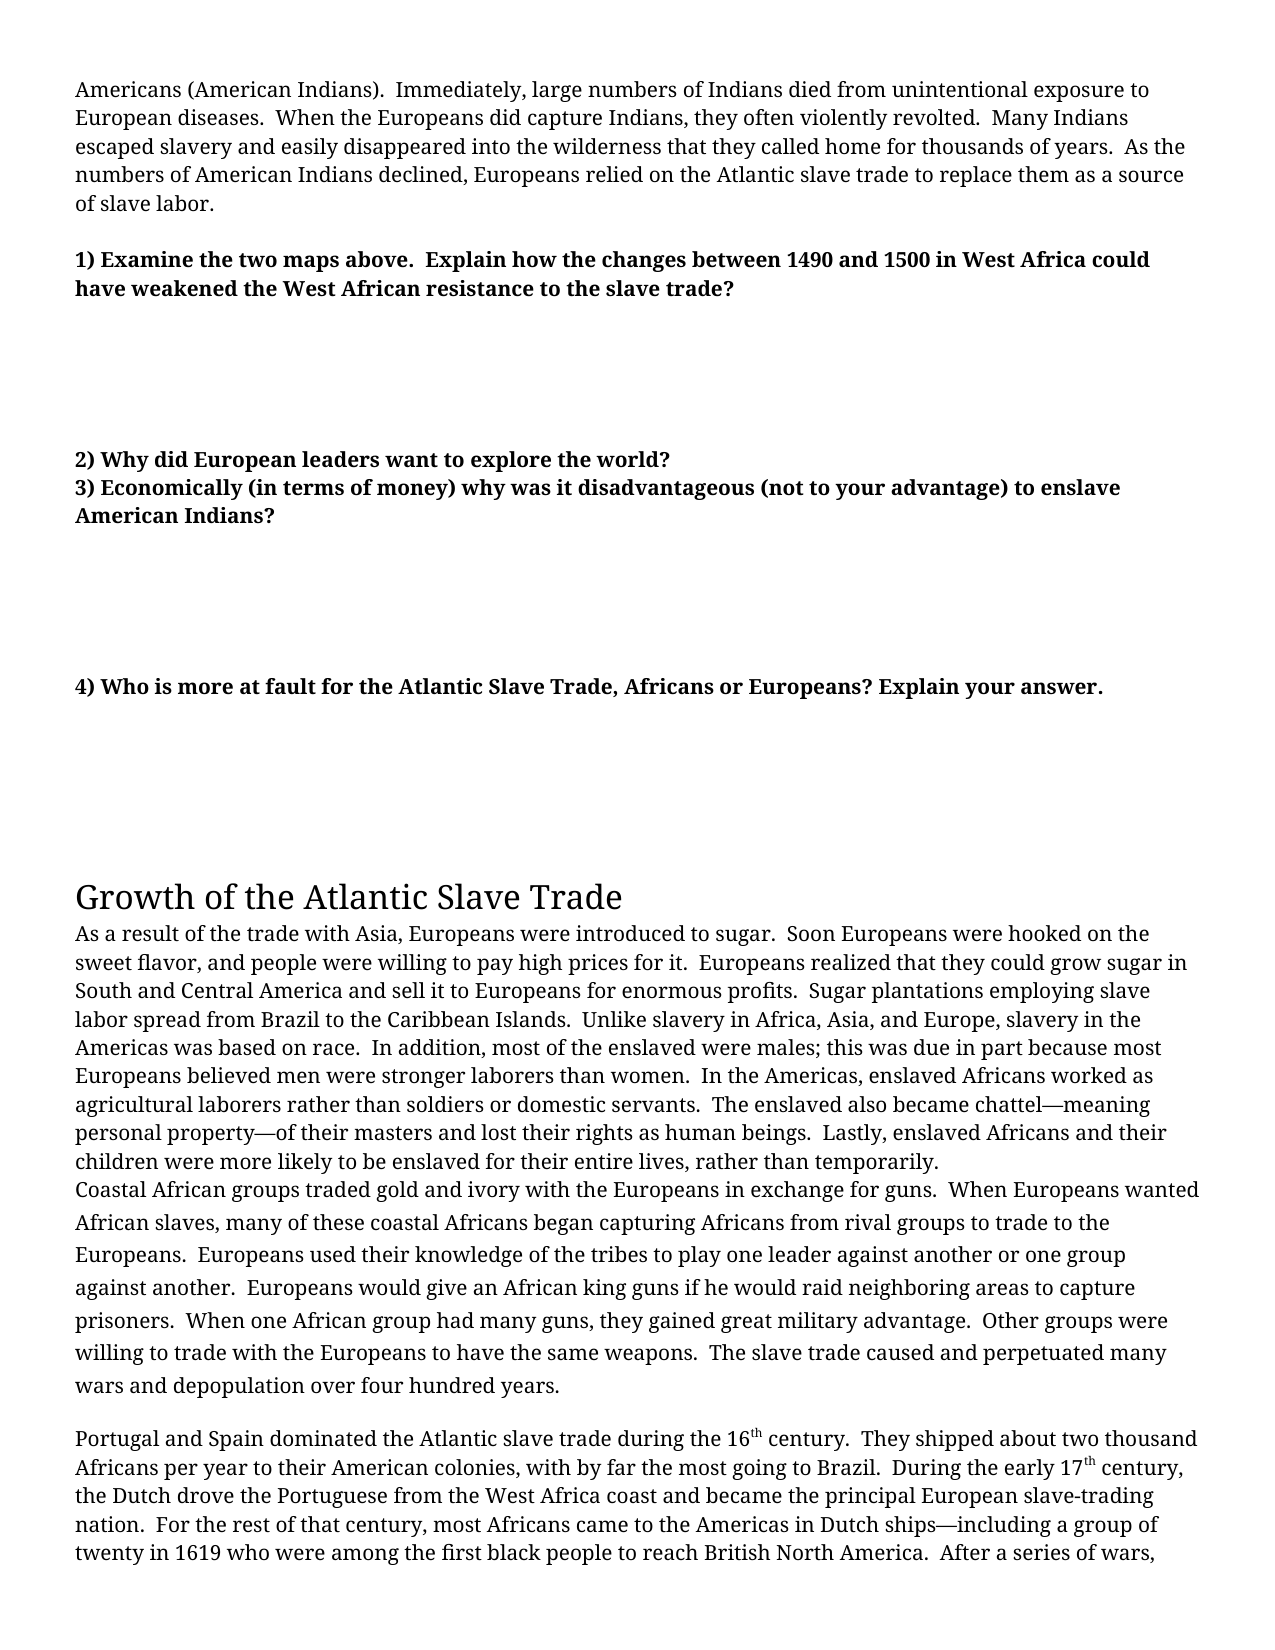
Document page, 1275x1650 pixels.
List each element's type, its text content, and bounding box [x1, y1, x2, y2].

text 4) Who is more at fault for the Atlantic Slave Trade, Africans or Europeans? Explain your answer. [75, 672, 1200, 701]
text 2) Why did European leaders want to explore the world? [75, 445, 1200, 473]
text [75, 75, 1200, 217]
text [75, 1424, 1200, 1567]
text Growth of the Atlantic Slave Trade [75, 874, 1200, 919]
text Coastal African groups traded gold and ivory with the Europeans in exchange for guns. When Europeans wanted African slaves, many of these coastal Africans began capturing Africans from rival groups to trade to the Europeans. Europeans used their knowledge of the tribes to play one leader against another or one group against another. Europeans would give an African king guns if he would raid neighboring areas to capture prisoners. When one African group had many guns, they gained great military advantage. Other groups were willing to trade with the Europeans to have the same weapons. The slave trade caused and perpetuated many wars and depopulation over four hundred years. [75, 1175, 1200, 1399]
text 3) Economically (in terms of money) why was it disadvantageous (not to your advantage) to enslave American Indians? [75, 473, 1200, 530]
text As a result of the trade with Asia, Europeans were introduced to sugar. Soon Europeans were hooked on the sweet flavor, and people were willing to pay high prices for it. Europeans realized that they could grow sugar in South and Central America and sell it to Europeans for enormous profits. Sugar plantations employing slave labor spread from Brazil to the Caribbean Islands. Unlike slavery in Africa, Asia, and Europe, slavery in the Americas was based on race. In addition, most of the enslaved were males; this was due in part because most Europeans believed men were stronger laborers than women. In the Americas, enslaved Africans worked as agricultural laborers rather than soldiers or domestic servants. The enslaved also became chattel—meaning personal property—of their masters and lost their rights as human beings. Lastly, enslaved Africans and their children were more likely to be enslaved for their entire lives, rather than temporarily. [75, 919, 1200, 1175]
text 1) Examine the two maps above. Explain how the changes between 1490 and 1500 in West Africa could have weakened the West African resistance to the slave trade? [75, 246, 1200, 302]
